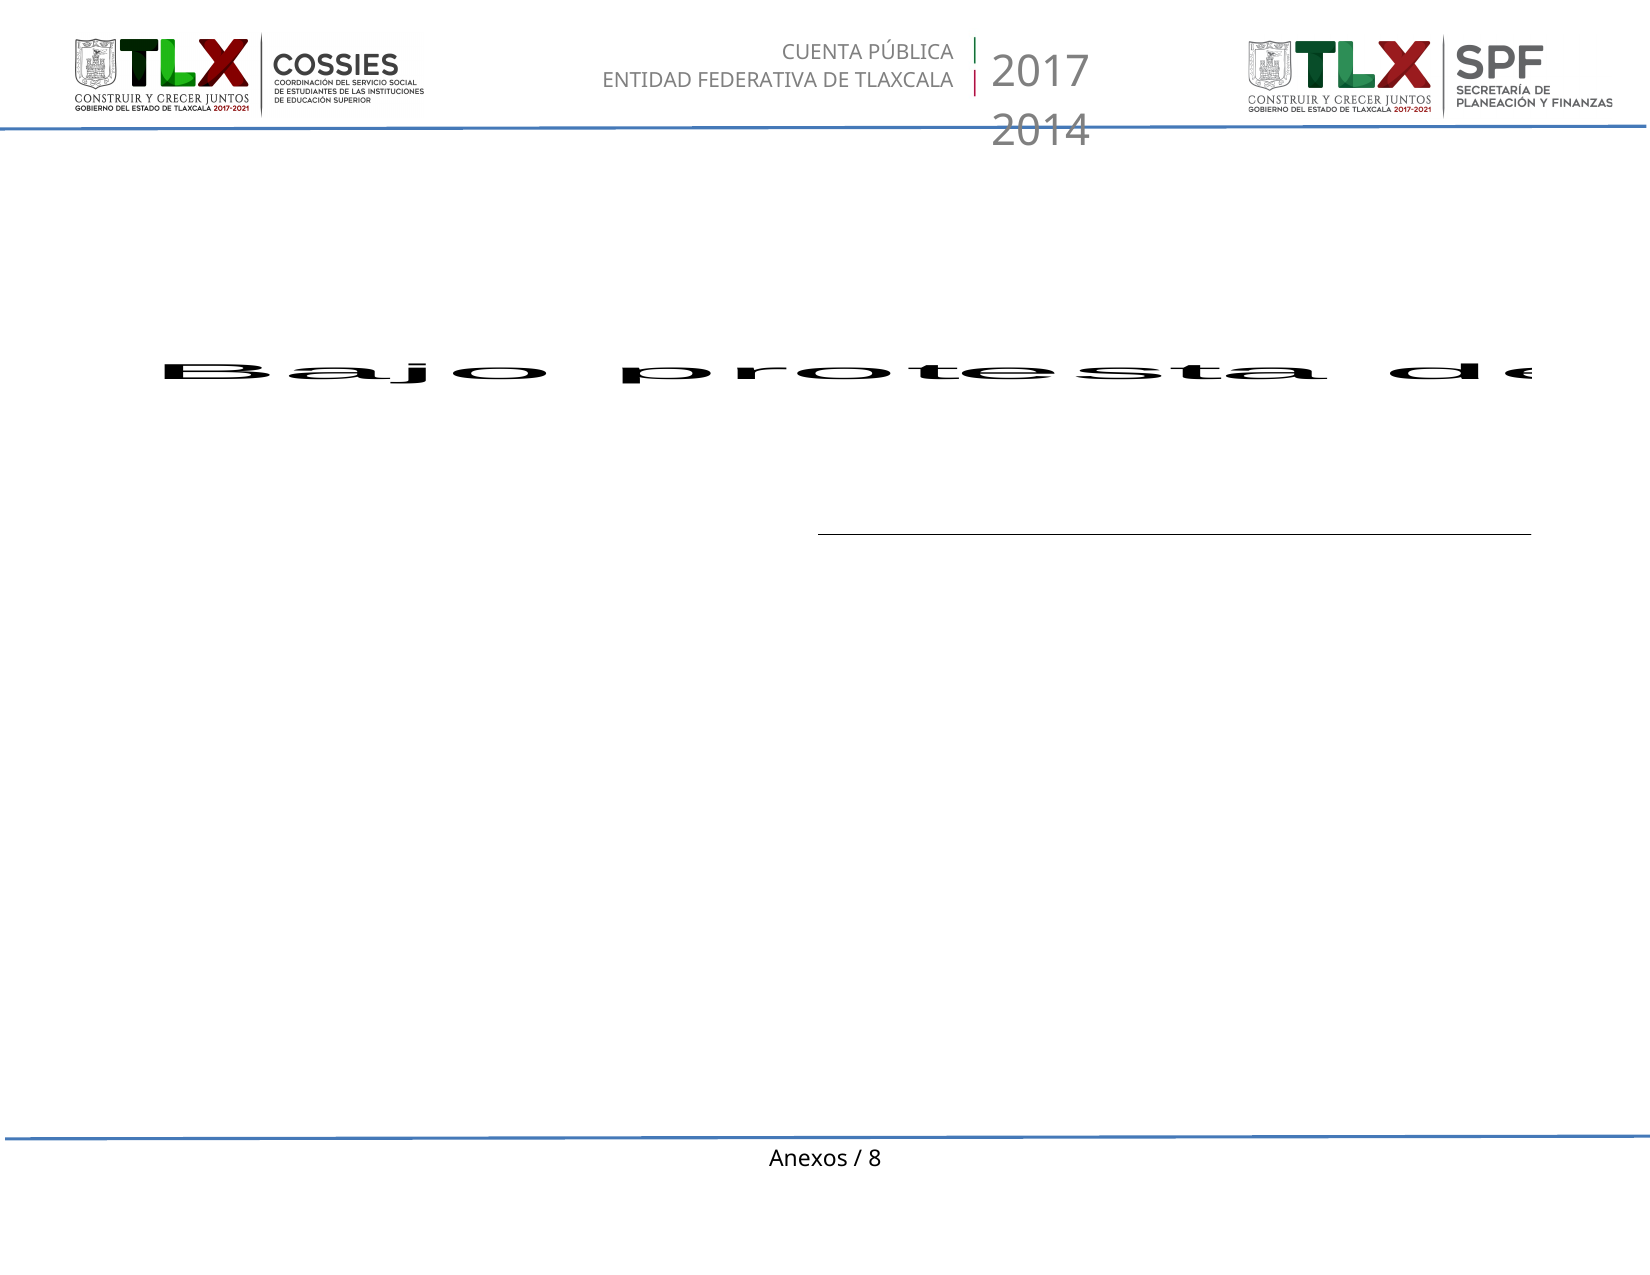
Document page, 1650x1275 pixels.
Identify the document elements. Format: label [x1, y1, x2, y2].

picture [1248, 34, 1613, 119]
picture [968, 28, 985, 99]
